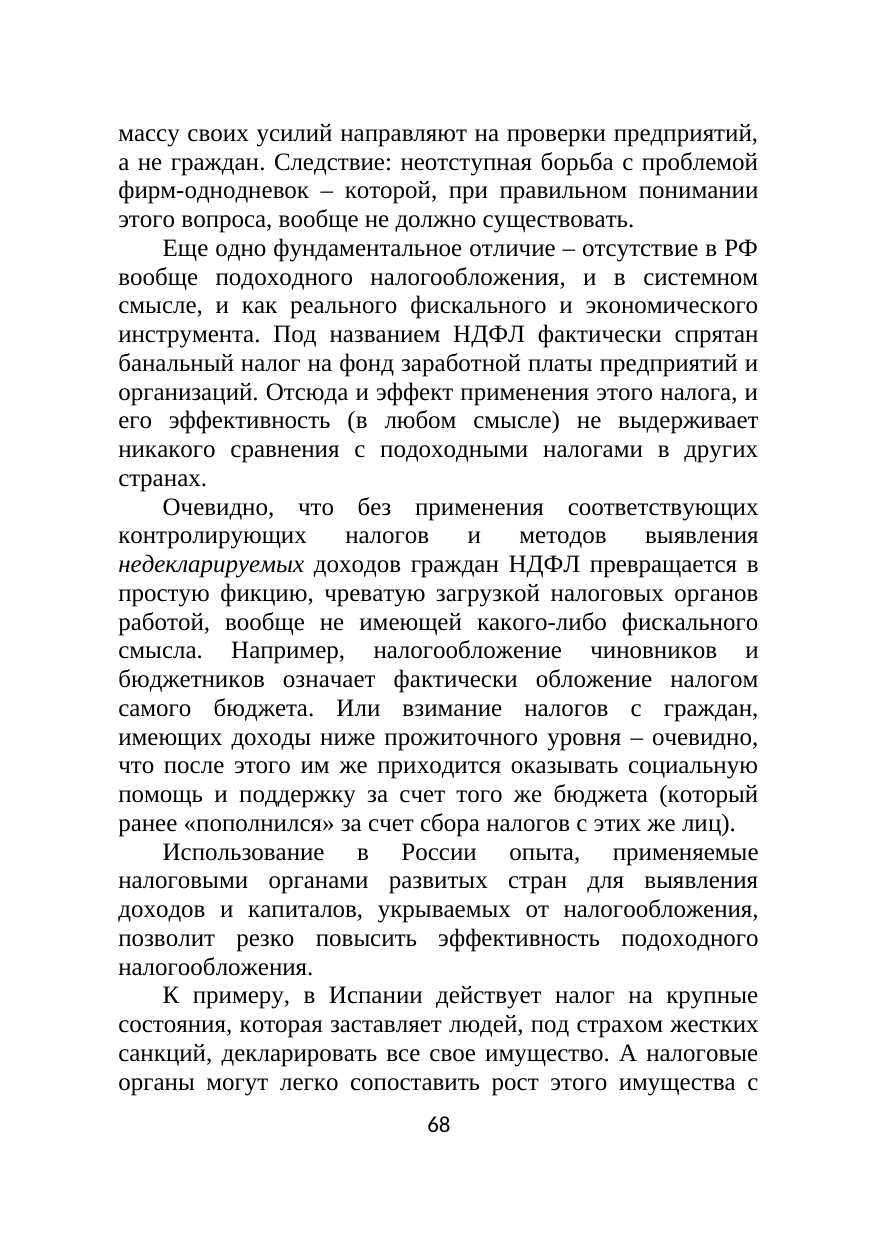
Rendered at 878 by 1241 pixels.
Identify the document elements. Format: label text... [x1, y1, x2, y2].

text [118, 981, 759, 1096]
text Использование в России опыта, применяемые налоговыми органами развитых стран для выявления доходов и капиталов, укрываемых от налогообложения, позволит резко повысить эффективность подоходного налогообложения. [118, 837, 759, 981]
text Еще одно фундаментальное отличие – отсутствие в РФ вообще подоходного налогообложения, и в системном смысле, и как реального фискального и экономического инструмента. Под названием НДФЛ фактически спрятан банальный налог на фонд заработной платы предприятий и организаций. Отсюда и эффект применения этого налога, и его эффективность (в любом смысле) не выдерживает никакого сравнения с подоходными налогами в других странах. [118, 233, 759, 492]
text Очевидно, что без применения соответствующих контролирующих налогов и методов выявления недекларируемых доходов граждан НДФЛ превращается в простую фикцию, чреватую загрузкой налоговых органов работой, вообще не имеющей какого-либо фискального смысла. Например, налогообложение чиновников и бюджетников означает фактически обложение налогом самого бюджета. Или взимание налогов с граждан, имеющих доходы ниже прожиточного уровня – очевидно, что после этого им же приходится оказывать социальную помощь и поддержку за счет того же бюджета (который ранее «пополнился» за счет сбора налогов с этих же лиц). [118, 492, 759, 837]
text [118, 118, 759, 233]
